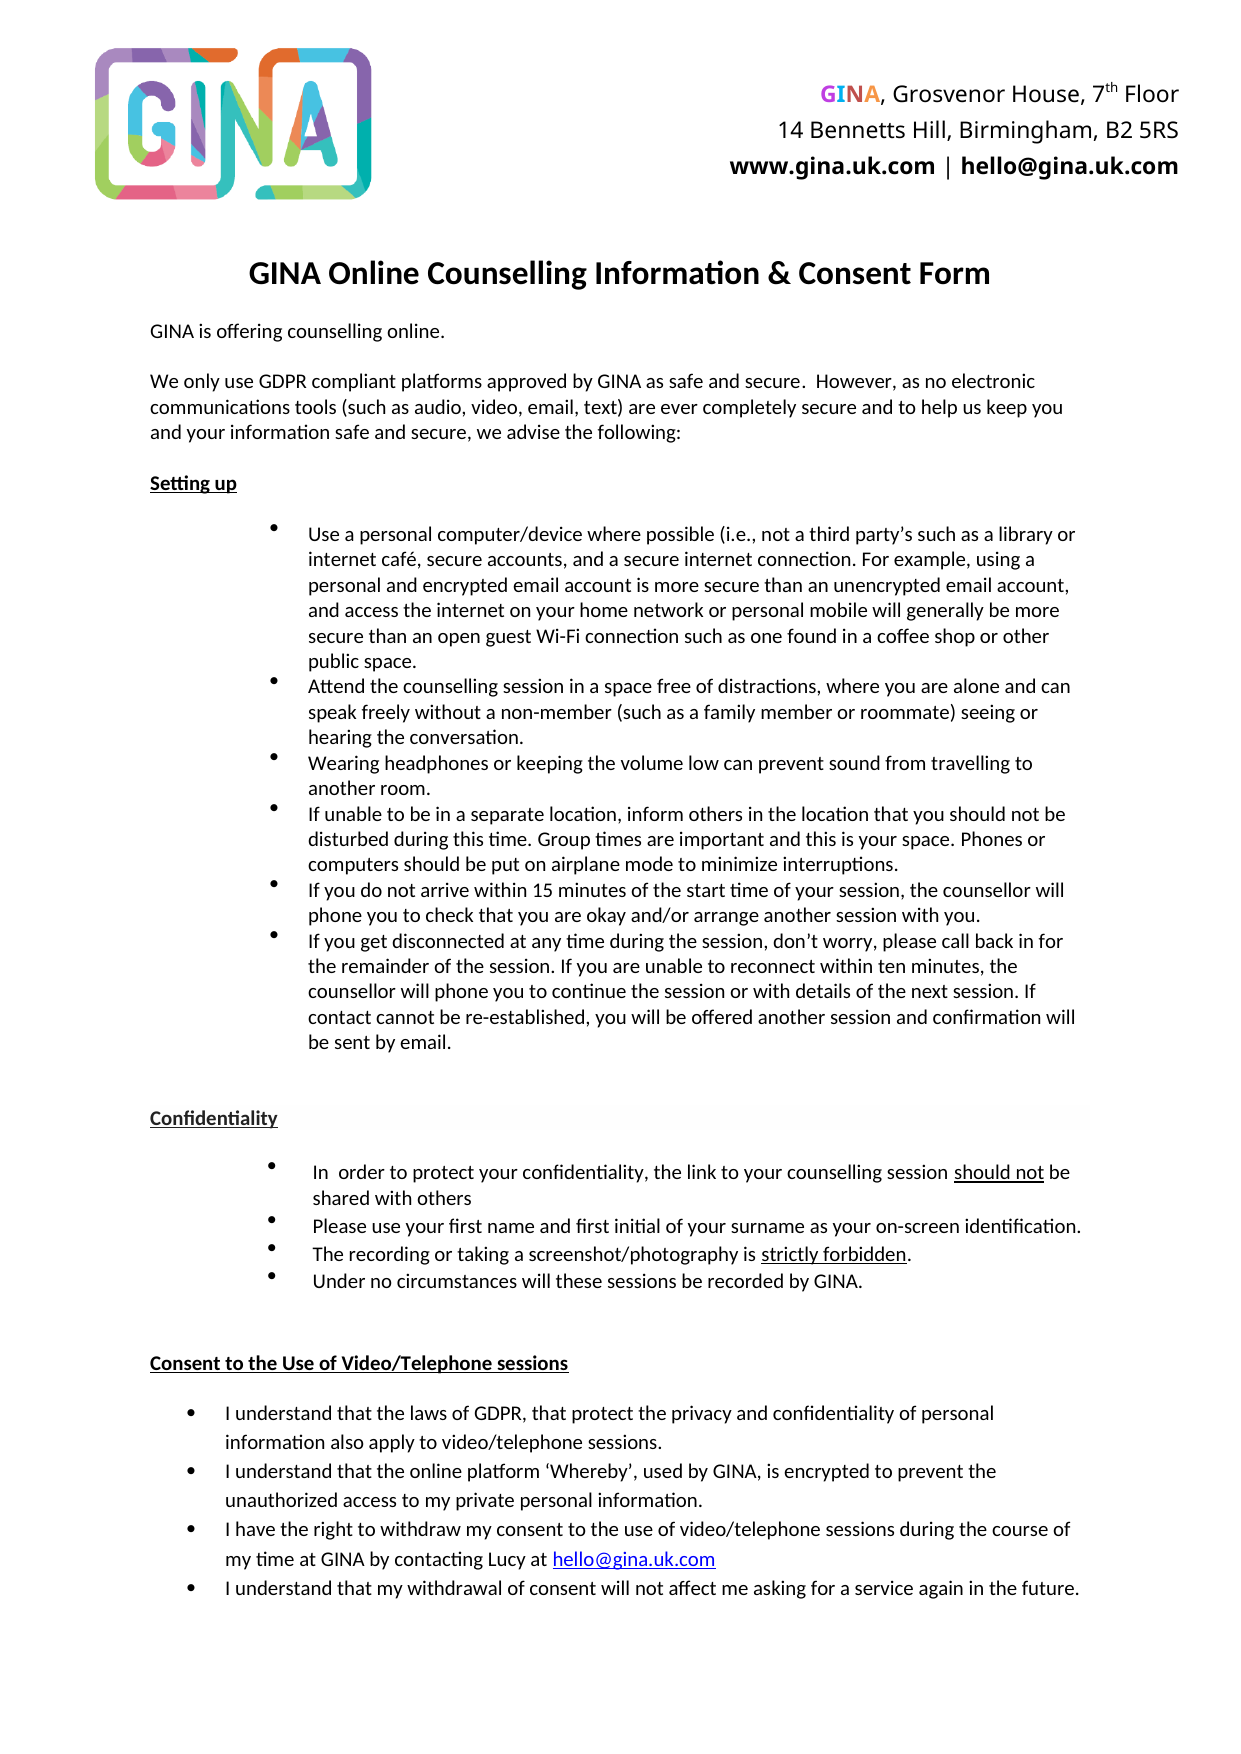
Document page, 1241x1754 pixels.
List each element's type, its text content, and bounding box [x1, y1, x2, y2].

text We only use GDPR compliant platforms approved by GINA as safe and secure. However, as no electronic communications tools (such as audio, video, email, text) are ever completely secure and to help us keep you and your information safe and secure, we advise the following: [150, 369, 1090, 445]
list If you get disconnected at any time during the session, don’t worry, please call back in for the remainder of the session. If you are unable to reconnect within ten minutes, the counsellor will phone you to continue the session or with details of the next session. If contact cannot be re-established, you will be offered another session and confirmation will be sent by email. [270, 928, 1090, 1055]
list The recording or taking a screenshot/photography is strictly forbidden. [268, 1241, 1090, 1266]
text GINA is offering counselling online. [150, 318, 1090, 343]
list If you do not arrive within 15 minutes of the start time of your session, the counsellor will phone you to check that you are okay and/or arrange another session with you. [270, 877, 1090, 928]
picture [89, 42, 375, 203]
text Confidentiality [150, 1105, 1090, 1130]
text Setting up [150, 470, 1090, 496]
list Attend the counselling session in a space free of distractions, where you are alone and can speak freely without a non-member (such as a family member or roommate) seeing or hearing the conversation. [270, 674, 1090, 750]
list Use a personal computer/device where possible (i.e., not a third party’s such as a library or internet café, secure accounts, and a secure internet connection. For example, using a personal and encrypted email account is more secure than an unencrypted email account, and access the internet on your home network or personal mobile will generally be more secure than an open guest Wi-Fi connection such as one found in a coffee shop or other public space. [270, 521, 1090, 674]
list I understand that my withdrawal of consent will not affect me asking for a service again in the future. [187, 1575, 1090, 1600]
text GINA Online Counselling Information & Consent Form [150, 252, 1090, 292]
list Wearing headphones or keeping the volume low can prevent sound from travelling to another room. [270, 750, 1090, 801]
list I understand that the laws of GDPR, that protect the privacy and confidentiality of personal information also apply to video/telephone sessions. [187, 1400, 1090, 1454]
list Please use your first name and first initial of your surname as your on-screen identification. [268, 1213, 1090, 1238]
list In order to protect your confidentiality, the link to your counselling session should not be shared with others [268, 1159, 1090, 1210]
list Under no circumstances will these sessions be recorded by GINA. [268, 1269, 1090, 1294]
list I have the right to withdraw my consent to the use of video/telephone sessions during the course of my time at GINA by contacting Lucy at hello@gina.uk.com [187, 1517, 1090, 1571]
list If unable to be in a separate location, inform others in the location that you should not be disturbed during this time. Group times are important and this is your space. Phones or computers should be put on airplane mode to minimize interruptions. [270, 801, 1090, 877]
list I understand that the online platform ‘Whereby’, used by GINA, is encrypted to prevent the unauthorized access to my private personal information. [187, 1458, 1090, 1513]
text Consent to the Use of Video/Telephone sessions [150, 1350, 1090, 1375]
